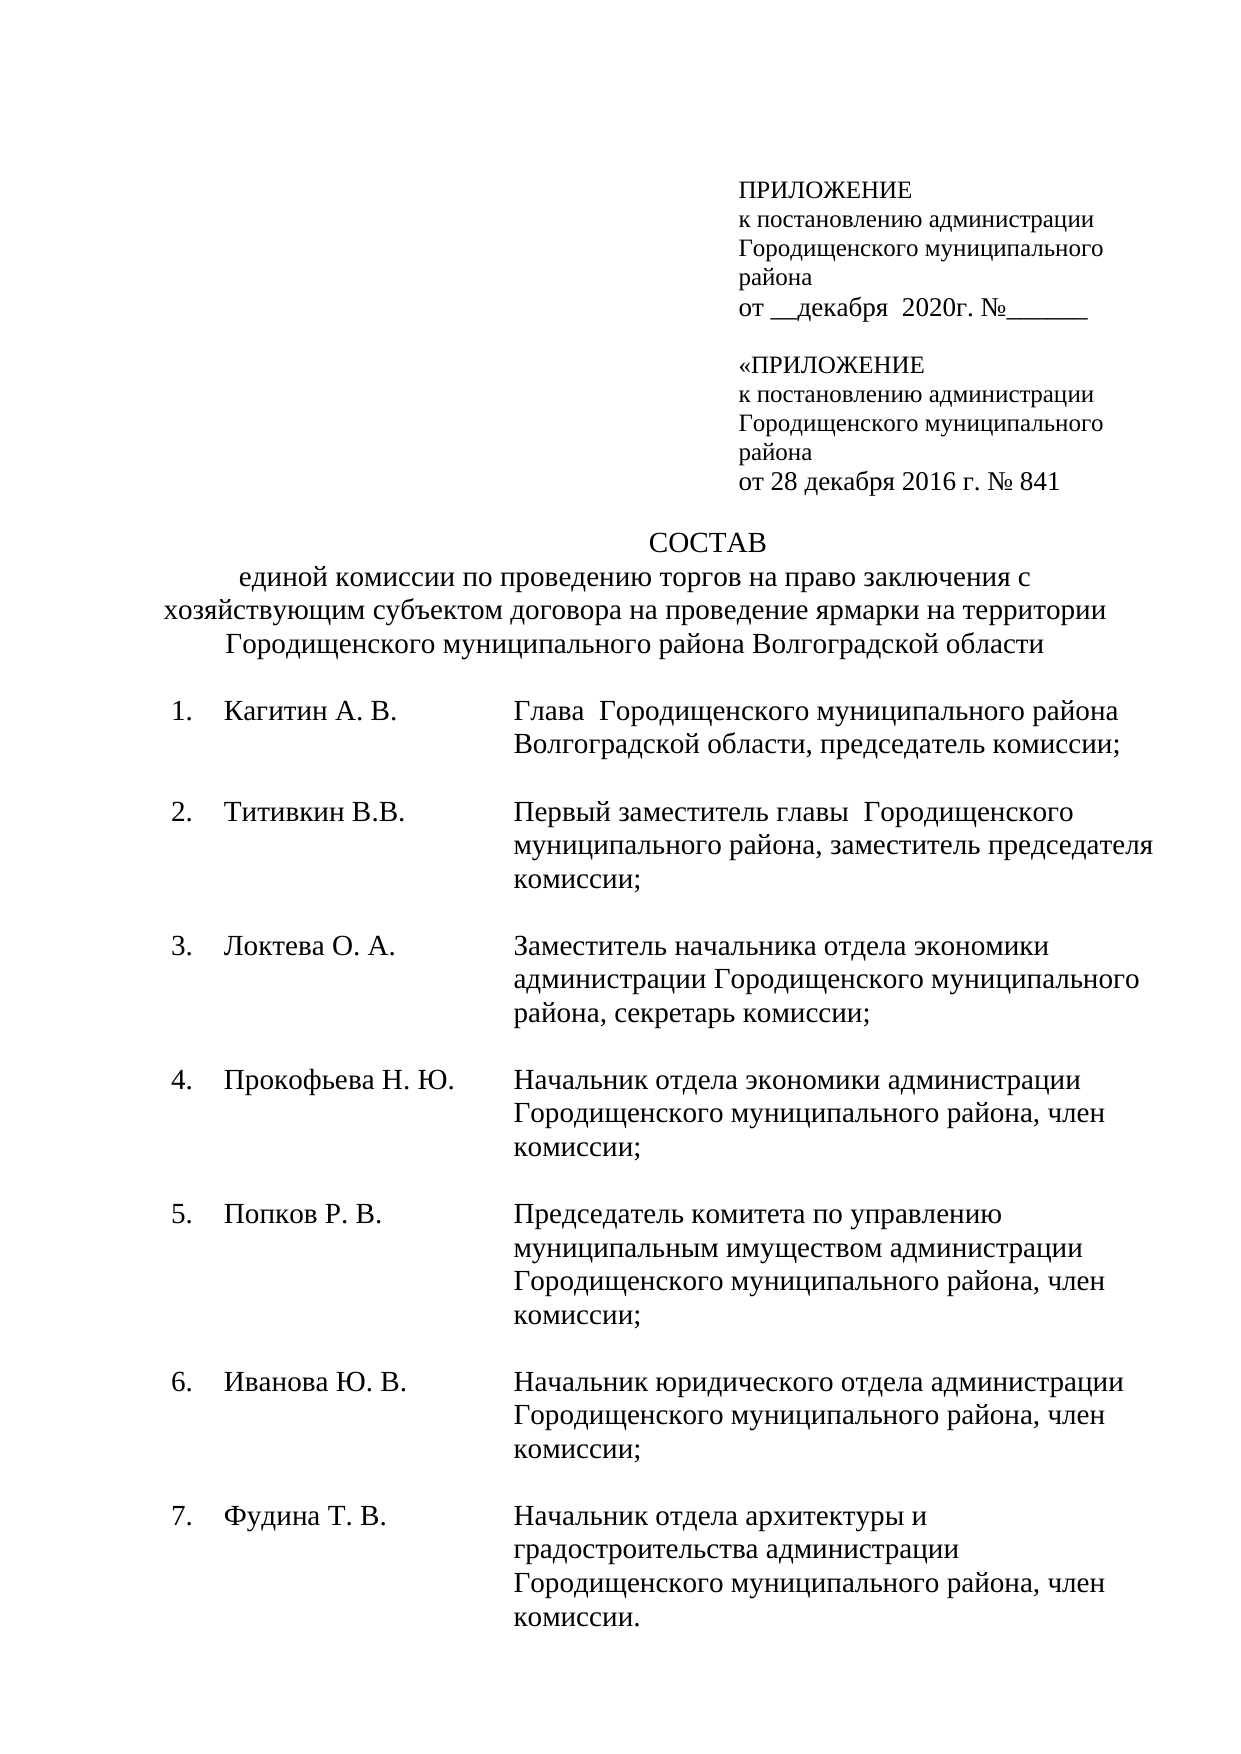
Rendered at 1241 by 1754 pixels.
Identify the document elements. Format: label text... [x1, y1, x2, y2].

table_cell Начальник юридического отдела администрации Городищенского муниципального района, член комиссии; [502, 1364, 1167, 1498]
text к постановлению администрации Городищенского муниципального района [738, 204, 1107, 291]
table_cell Титивкин В.В. [213, 794, 502, 928]
table_cell Председатель комитета по управлению муниципальным имуществом администрации Городищенского муниципального района, член комиссии; [502, 1196, 1167, 1364]
table_cell Прокофьева Н. Ю. [213, 1062, 502, 1196]
table_cell 2. [151, 794, 212, 928]
table_cell Локтева О. А. [213, 928, 502, 1062]
text ПРИЛОЖЕНИЕ [677, 176, 1107, 204]
table_cell Первый заместитель главы Городищенского муниципального района, заместитель председателя комиссии; [502, 794, 1167, 928]
table_cell Начальник отдела архитектуры и градостроительства администрации Городищенского муниципального района, член комиссии. [502, 1498, 1167, 1632]
text к постановлению администрации Городищенского муниципального района [738, 379, 1107, 466]
table_cell Начальник отдела экономики администрации Городищенского муниципального района, член комиссии; [502, 1062, 1167, 1196]
table_header Глава Городищенского муниципального района Волгоградской области, председатель комиссии; [502, 693, 1167, 794]
table_cell Заместитель начальника отдела экономики администрации Городищенского муниципального района, секретарь комиссии; [502, 928, 1167, 1062]
table_cell Иванова Ю. В. [213, 1364, 502, 1498]
text от __декабря 2020г. №______ [162, 291, 1107, 322]
table_cell Фудина Т. В. [213, 1498, 502, 1632]
table_cell 7. [151, 1498, 212, 1632]
text единой комиссии по проведению торгов на право заключения с хозяйствующим субъектом договора на проведение ярмарки на территории Городищенского муниципального района Волгоградской области [162, 559, 1107, 659]
table_header Кагитин А. В. [213, 693, 502, 794]
text «ПРИЛОЖЕНИЕ [677, 351, 1107, 379]
table_cell 4. [151, 1062, 212, 1196]
text СОСТАВ [162, 525, 1107, 559]
table_cell 5. [151, 1196, 212, 1364]
table_header 1. [151, 693, 212, 794]
text от 28 декабря 2016 г. № 841 [738, 466, 1107, 497]
table_cell 6. [151, 1364, 212, 1498]
table_cell 3. [151, 928, 212, 1062]
table_cell Попков Р. В. [213, 1196, 502, 1364]
